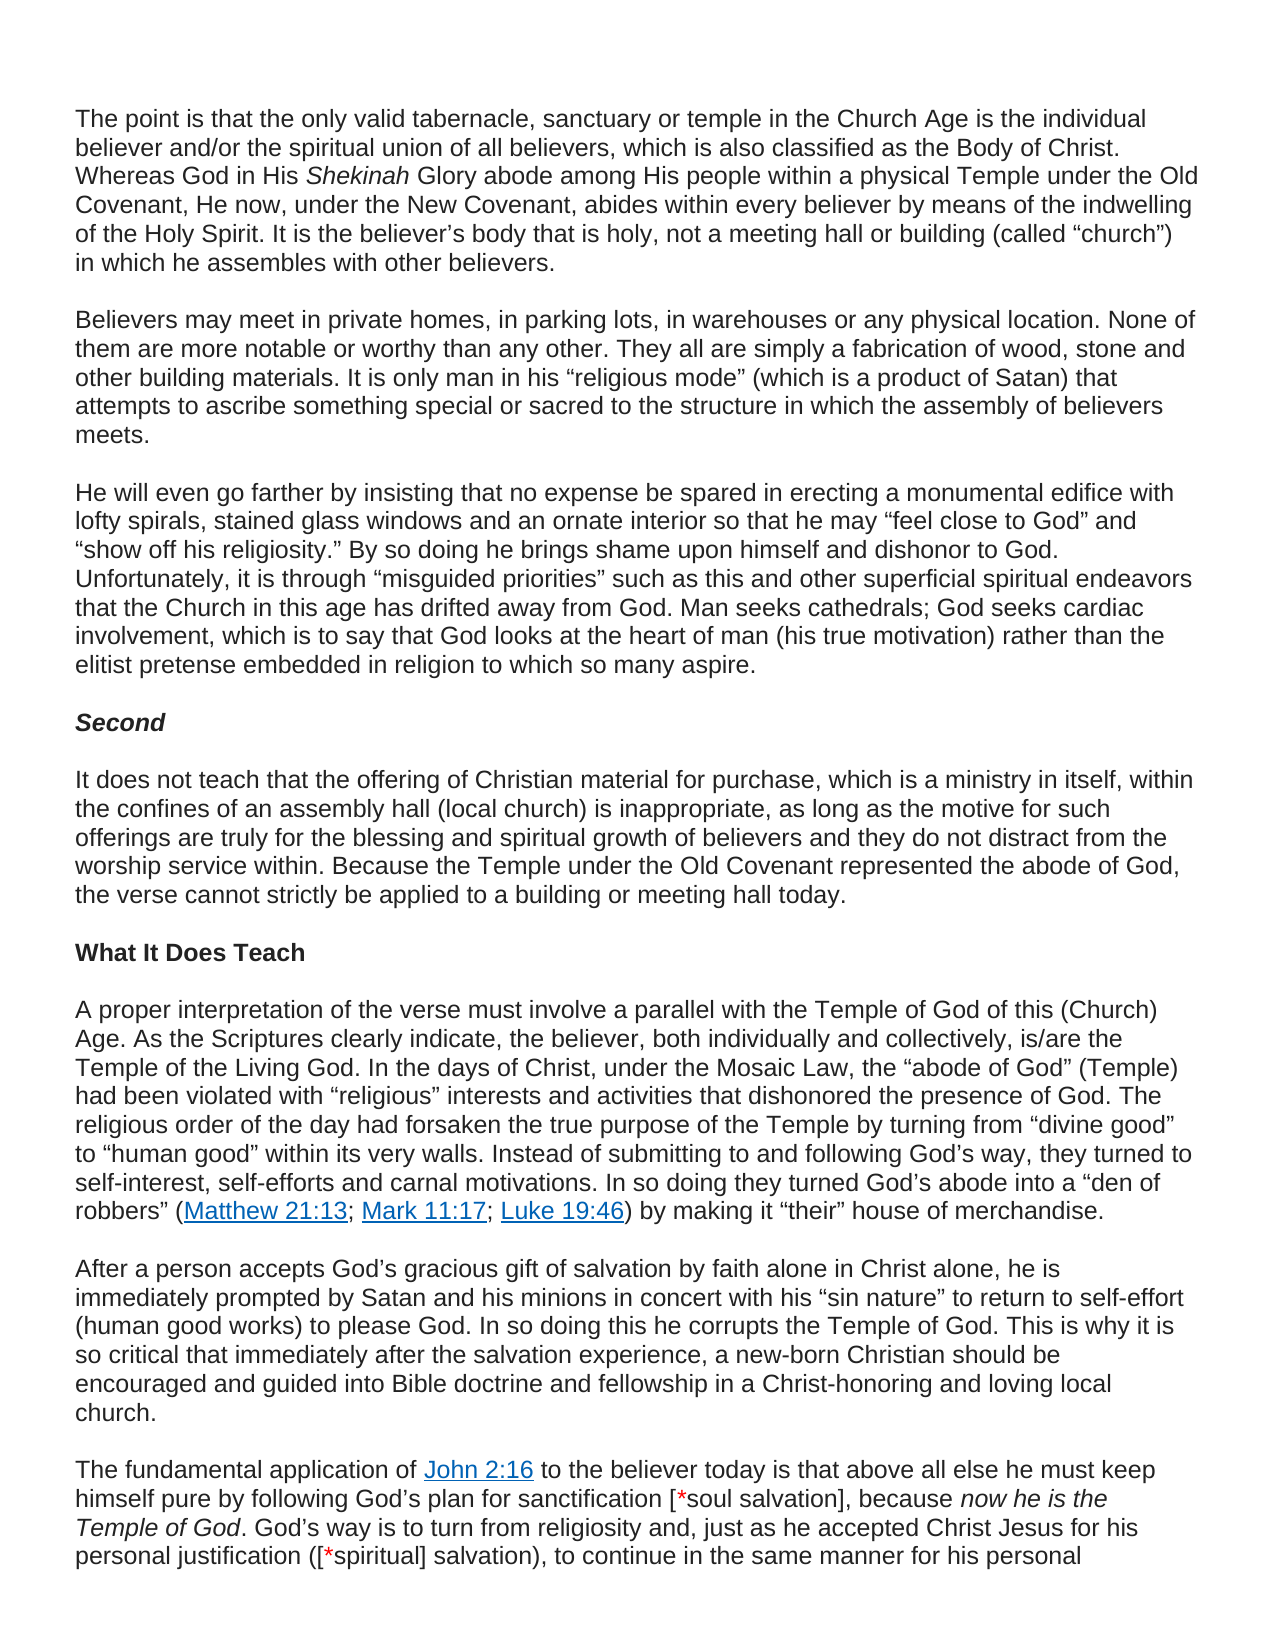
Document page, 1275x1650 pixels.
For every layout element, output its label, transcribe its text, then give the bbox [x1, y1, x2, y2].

text After a person accepts God’s gracious gift of salvation by faith alone in Christ alone, he is immediately prompted by Satan and his minions in concert with his “sin nature” to return to self-effort (human good works) to please God. In so doing this he corrupts the Temple of God. This is why it is so critical that immediately after the salvation experience, a new-born Christian should be encouraged and guided into Bible doctrine and fellowship in a Christ-honoring and loving local church. [75, 1254, 1200, 1426]
text What It Does Teach [75, 937, 1200, 966]
text It does not teach that the offering of Christian material for purchase, which is a ministry in itself, within the confines of an assembly hall (local church) is inappropriate, as long as the motive for such offerings are truly for the blessing and spiritual growth of believers and they do not distract from the worship service within. Because the Temple under the Old Covenant represented the abode of God, the verse cannot strictly be applied to a building or meeting hall today. [75, 765, 1200, 909]
text A proper interpretation of the verse must involve a parallel with the Temple of God of this (Church) Age. As the Scriptures clearly indicate, the believer, both individually and collectively, is/are the Temple of the Living God. In the days of Christ, under the Mosaic Law, the “abode of God” (Temple) had been violated with “religious” interests and activities that dishonored the presence of God. The religious order of the day had forsaken the true purpose of the Temple by turning from “divine good” to “human good” within its very walls. Instead of submitting to and following God’s way, they turned to self-interest, self-efforts and carnal motivations. In so doing they turned God’s abode into a “den of robbers” (Matthew 21:13; Mark 11:17; Luke 19:46) by making it “their” house of merchandise. [75, 995, 1200, 1225]
text Second [75, 707, 1200, 736]
text Believers may meet in private homes, in parking lots, in warehouses or any physical location. None of them are more notable or worthy than any other. They all are simply a fabrication of wood, stone and other building materials. It is only man in his “religious mode” (which is a product of Satan) that attempts to ascribe something special or sacred to the structure in which the assembly of believers meets. [75, 305, 1200, 449]
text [75, 1455, 1200, 1570]
text He will even go farther by insisting that no expense be spared in erecting a monumental edifice with lofty spirals, stained glass windows and an ornate interior so that he may “feel close to God” and “show off his religiosity.” By so doing he brings shame upon himself and dishonor to God. Unfortunately, it is through “misguided priorities” such as this and other superficial spiritual endeavors that the Church in this age has drifted away from God. Man seeks cathedrals; God seeks cardiac involvement, which is to say that God looks at the heart of man (his true motivation) rather than the elitist pretense embedded in religion to which so many aspire. [75, 477, 1200, 679]
text The point is that the only valid tabernacle, sanctuary or temple in the Church Age is the individual believer and/or the spiritual union of all believers, which is also classified as the Body of Christ. Whereas God in His Shekinah Glory abode among His people within a physical Temple under the Old Covenant, He now, under the New Covenant, abides within every believer by means of the indwelling of the Holy Spirit. It is the believer’s body that is holy, not a meeting hall or building (called “church”) in which he assembles with other believers. [75, 104, 1200, 276]
